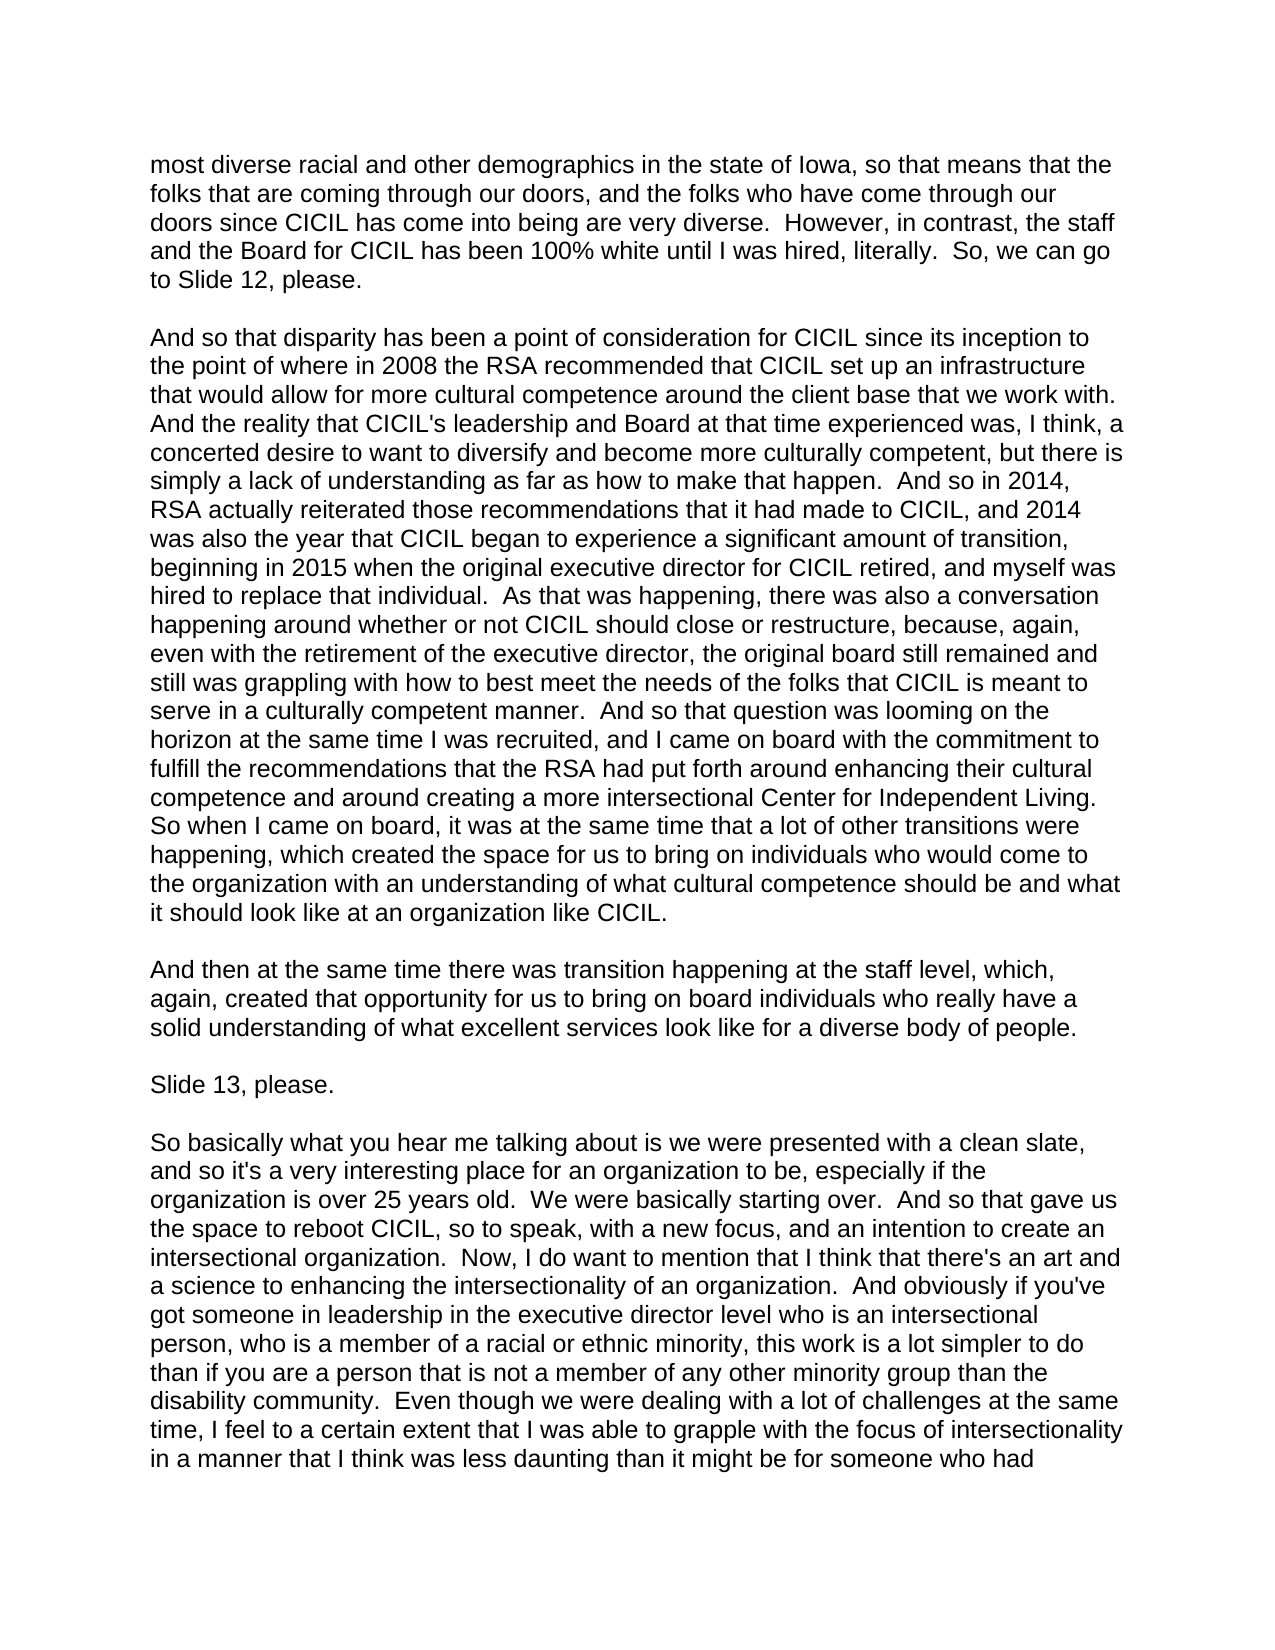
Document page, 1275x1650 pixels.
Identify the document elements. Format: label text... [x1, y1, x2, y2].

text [150, 150, 1125, 294]
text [150, 1127, 1125, 1472]
text Slide 13, please. [150, 1070, 1125, 1099]
text And so that disparity has been a point of consideration for CICIL since its inception to the point of where in 2008 the RSA recommended that CICIL set up an infrastructure that would allow for more cultural competence around the client base that we work with. And the reality that CICIL's leadership and Board at that time experienced was, I think, a concerted desire to want to diversify and become more culturally competent, but there is simply a lack of understanding as far as how to make that happen. And so in 2014, RSA actually reiterated those recommendations that it had made to CICIL, and 2014 was also the year that CICIL began to experience a significant amount of transition, beginning in 2015 when the original executive director for CICIL retired, and myself was hired to replace that individual. As that was happening, there was also a conversation happening around whether or not CICIL should close or restructure, because, again, even with the retirement of the executive director, the original board still remained and still was grappling with how to best meet the needs of the folks that CICIL is meant to serve in a culturally competent manner. And so that question was looming on the horizon at the same time I was recruited, and I came on board with the commitment to fulfill the recommendations that the RSA had put forth around enhancing their cultural competence and around creating a more intersectional Center for Independent Living. So when I came on board, it was at the same time that a lot of other transitions were happening, which created the space for us to bring on individuals who would come to the organization with an understanding of what cultural competence should be and what it should look like at an organization like CICIL. [150, 322, 1125, 926]
text And then at the same time there was transition happening at the staff level, which, again, created that opportunity for us to bring on board individuals who really have a solid understanding of what excellent services look like for a diverse body of people. [150, 955, 1125, 1041]
